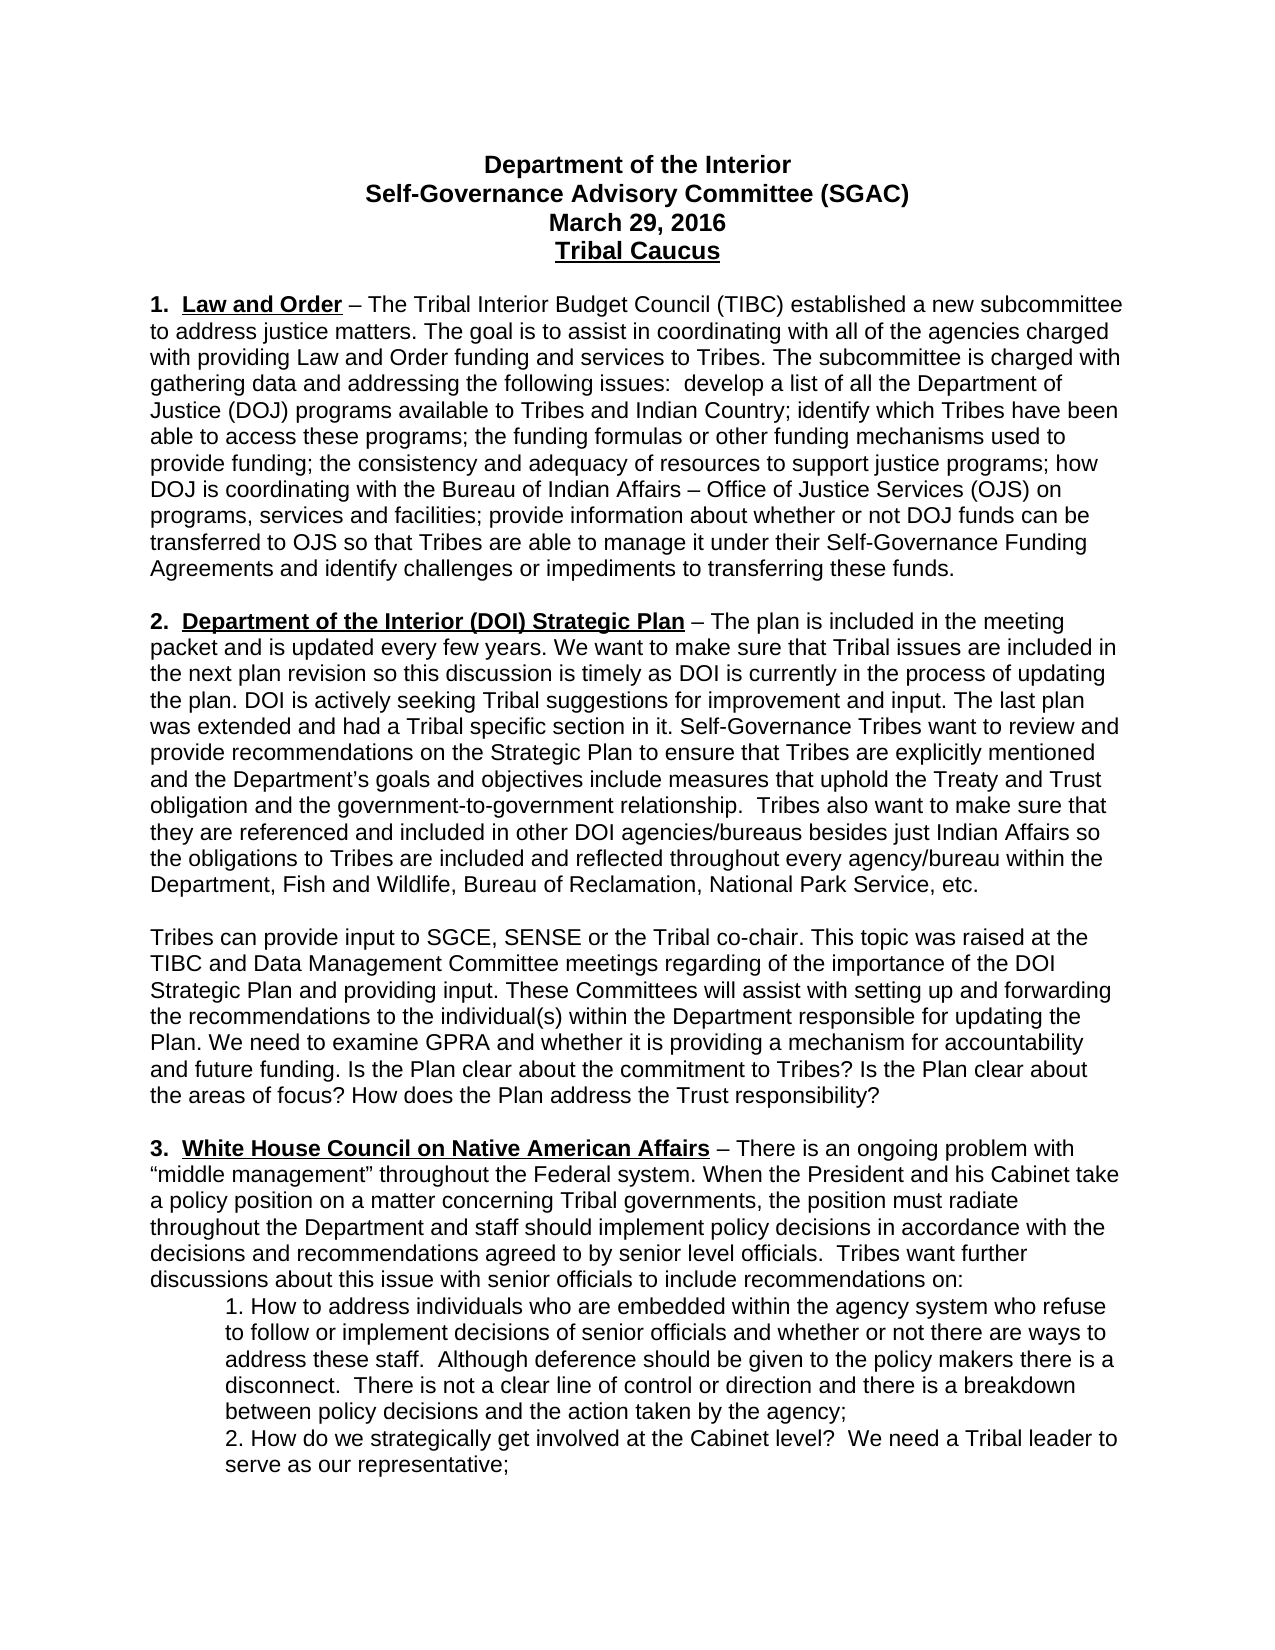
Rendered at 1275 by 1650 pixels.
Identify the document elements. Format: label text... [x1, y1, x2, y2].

text Self-Governance Advisory Committee (SGAC) [150, 179, 1125, 207]
text Tribes can provide input to SGCE, SENSE or the Tribal co-chair. This topic was raised at the TIBC and Data Management Committee meetings regarding of the importance of the DOI Strategic Plan and providing input. These Committees will assist with setting up and forwarding the recommendations to the individual(s) within the Department responsible for updating the Plan. We need to examine GPRA and whether it is providing a mechanism for accountability and future funding. Is the Plan clear about the commitment to Tribes? Is the Plan clear about the areas of focus? How does the Plan address the Trust responsibility? [150, 924, 1125, 1108]
text 2. How do we strategically get involved at the Cabinet level? We need a Tribal leader to serve as our representative; [225, 1424, 1125, 1477]
text 2. Department of the Interior (DOI) Strategic Plan – The plan is included in the meeting packet and is updated every few years. We want to make sure that Tribal issues are included in the next plan revision so this discussion is timely as DOI is currently in the process of updating the plan. DOI is actively seeking Tribal suggestions for improvement and input. The last plan was extended and had a Tribal specific section in it. Self-Governance Tribes want to review and provide recommendations on the Strategic Plan to ensure that Tribes are explicitly mentioned and the Department’s goals and objectives include measures that uphold the Treaty and Trust obligation and the government-to-government relationship. Tribes also want to make sure that they are referenced and included in other DOI agencies/bureaus besides just Indian Affairs so the obligations to Tribes are included and reflected throughout every agency/bureau within the Department, Fish and Wildlife, Bureau of Reclamation, National Park Service, etc. [150, 608, 1125, 897]
text Tribal Caucus [150, 236, 1125, 265]
text 3. White House Council on Native American Affairs – There is an ongoing problem with “middle management” throughout the Federal system. When the President and his Cabinet take a policy position on a matter concerning Tribal governments, the position must radiate throughout the Department and staff should implement policy decisions in accordance with the decisions and recommendations agreed to by senior level officials. Tribes want further discussions about this issue with senior officials to include recommendations on: [150, 1135, 1125, 1293]
text Department of the Interior [150, 150, 1125, 179]
text March 29, 2016 [150, 207, 1125, 236]
text 1. Law and Order – The Tribal Interior Budget Council (TIBC) established a new subcommittee to address justice matters. The goal is to assist in coordinating with all of the agencies charged with providing Law and Order funding and services to Tribes. The subcommittee is charged with gathering data and addressing the following issues: develop a list of all the Department of Justice (DOJ) programs available to Tribes and Indian Country; identify which Tribes have been able to access these programs; the funding formulas or other funding mechanisms used to provide funding; the consistency and adequacy of resources to support justice programs; how DOJ is coordinating with the Bureau of Indian Affairs – Office of Justice Services (OJS) on programs, services and facilities; provide information about whether or not DOJ funds can be transferred to OJS so that Tribes are able to manage it under their Self-Governance Funding Agreements and identify challenges or impediments to transferring these funds. [150, 291, 1125, 581]
text 1. How to address individuals who are embedded within the agency system who refuse to follow or implement decisions of senior officials and whether or not there are ways to address these staff. Although deference should be given to the policy makers there is a disconnect. There is not a clear line of control or direction and there is a breakdown between policy decisions and the action taken by the agency; [225, 1293, 1125, 1424]
